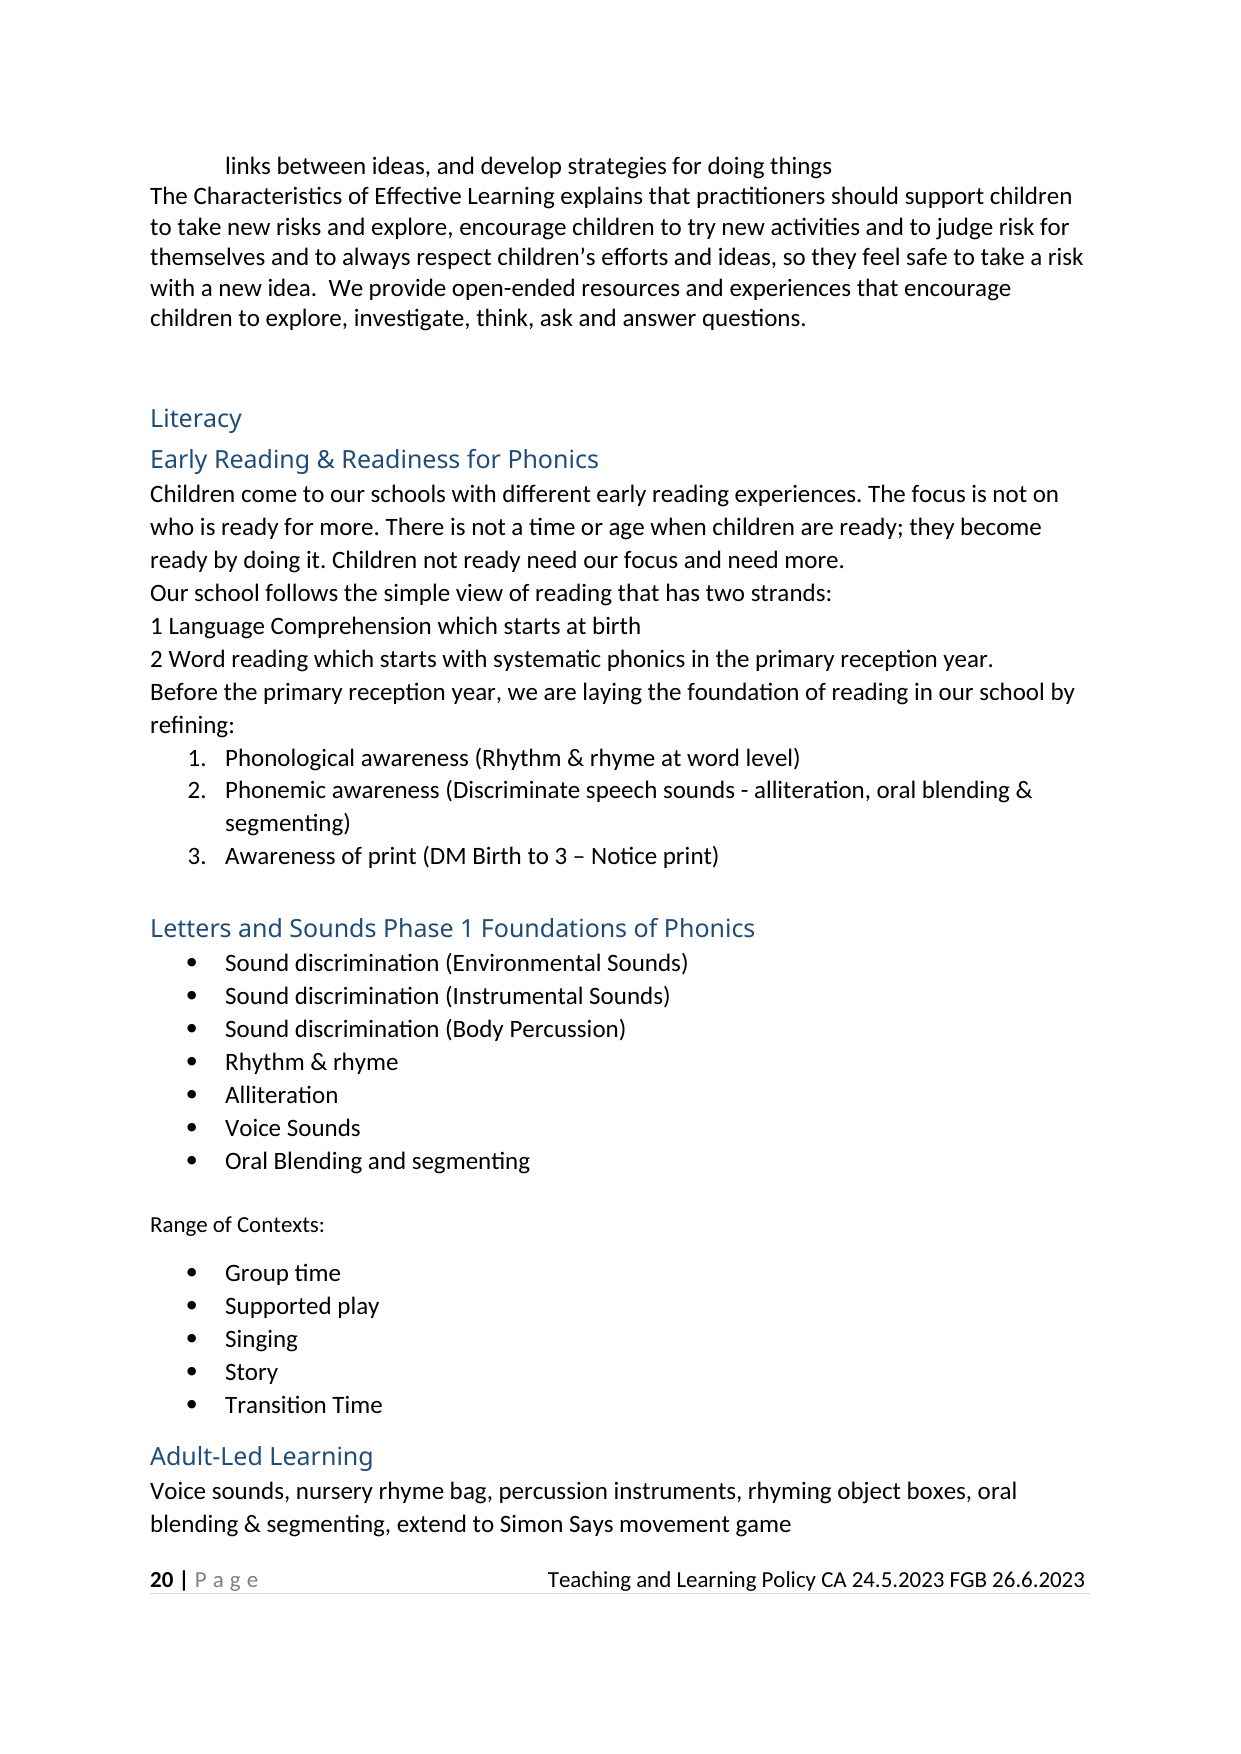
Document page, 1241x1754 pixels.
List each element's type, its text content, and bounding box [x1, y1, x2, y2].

list Supported play [187, 1290, 1090, 1321]
list Awareness of print (DM Birth to 3 – Notice print) [187, 841, 1090, 871]
list Transition Time [187, 1389, 1090, 1420]
list Rhythm & rhyme [187, 1046, 1090, 1077]
text Voice sounds, nursery rhyme bag, percussion instruments, rhyming object boxes, oral blending & segmenting, extend to Simon Says movement game [150, 1476, 1090, 1539]
text Our school follows the simple view of reading that has two strands: [150, 577, 1090, 608]
text The Characteristics of Effective Learning explains that practitioners should support children to take new risks and explore, encourage children to try new activities and to judge risk for themselves and to always respect children’s efforts and ideas, so they feel safe to take a risk with a new idea. We provide open-ended resources and experiences that encourage children to explore, investigate, think, ask and answer questions. [150, 181, 1090, 333]
text 1 Language Comprehension which starts at birth [150, 610, 1090, 641]
subtitle Literacy [150, 401, 1090, 435]
text Children come to our schools with different early reading experiences. The focus is not on who is ready for more. There is not a time or age when children are ready; they become ready by doing it. Children not ready need our focus and need more. [150, 478, 1090, 575]
list Phonemic awareness (Discriminate speech sounds - alliteration, oral blending & segmenting) [187, 775, 1090, 838]
text Before the primary reception year, we are laying the foundation of reading in our school by refining: [150, 676, 1090, 739]
subtitle Early Reading & Readiness for Phonics [150, 442, 1090, 476]
text Range of Contexts: [150, 1211, 1090, 1239]
list Story [187, 1356, 1090, 1387]
list Sound discrimination (Environmental Sounds) [187, 947, 1090, 978]
list Sound discrimination (Body Percussion) [187, 1013, 1090, 1044]
list Group time [187, 1257, 1090, 1288]
subtitle Letters and Sounds Phase 1 Foundations of Phonics [150, 911, 1090, 944]
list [187, 150, 1090, 181]
subtitle Adult-Led Learning [150, 1439, 1090, 1473]
list Sound discrimination (Instrumental Sounds) [187, 980, 1090, 1011]
text 2 Word reading which starts with systematic phonics in the primary reception year. [150, 643, 1090, 673]
list Singing [187, 1323, 1090, 1354]
list Phonological awareness (Rhythm & rhyme at word level) [187, 742, 1090, 772]
list Oral Blending and segmenting [187, 1145, 1090, 1175]
list Alliteration [187, 1079, 1090, 1109]
list Voice Sounds [187, 1112, 1090, 1142]
